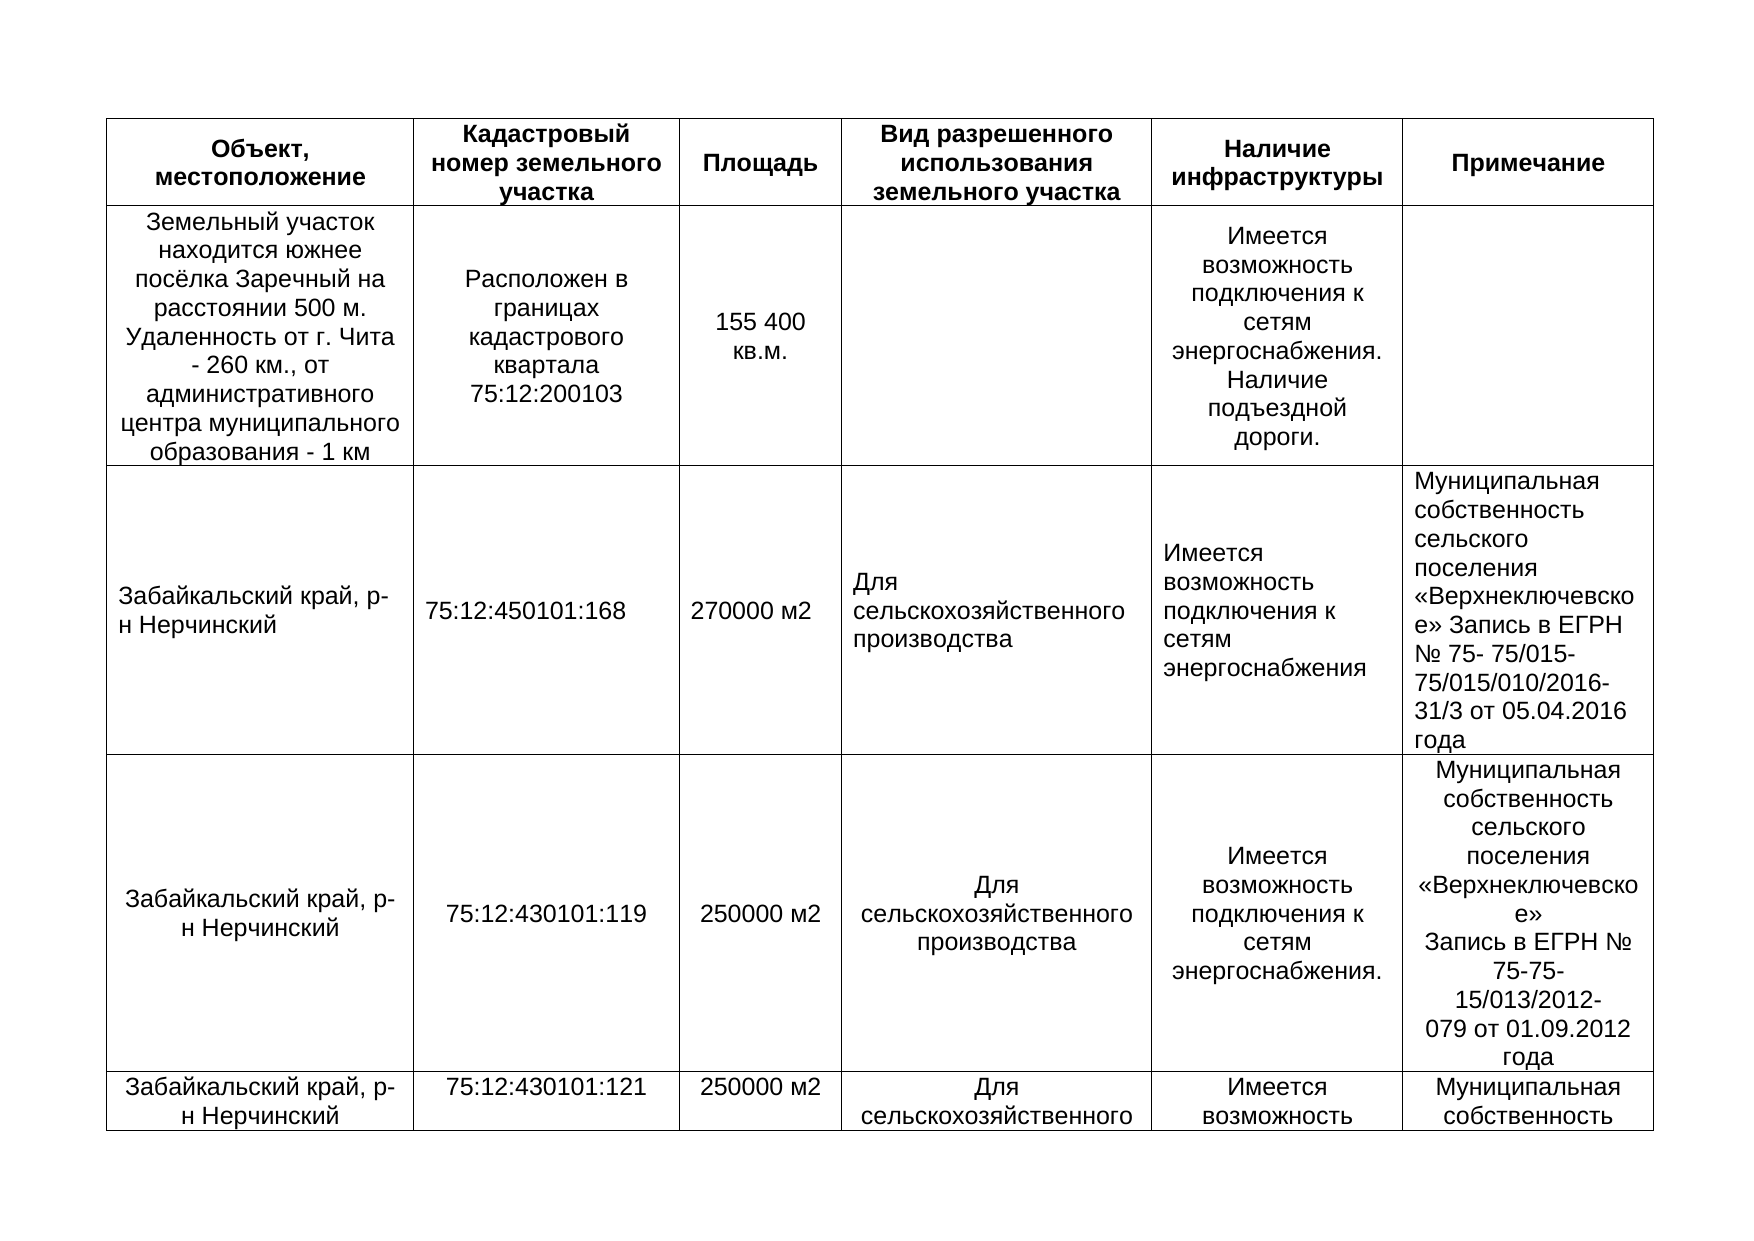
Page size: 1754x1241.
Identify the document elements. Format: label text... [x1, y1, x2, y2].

table_cell Забайкальский край, р-н Нерчинский [107, 466, 413, 754]
table_cell Имеется возможность подключения к сетям энергоснабжения [1328, 1072, 1402, 1129]
table_cell 75:12:430101:121 [414, 1072, 679, 1129]
table_cell [1403, 206, 1653, 465]
table_cell [842, 206, 1151, 465]
table_cell Муниципальная собственность сельского поселения «Верхнеключевское» Запись в ЕГРН № 75-75- 15/013/2012- 079 от 01.09.2012 года [1403, 755, 1653, 1071]
table_header Вид разрешенного использования земельного участка [842, 119, 1151, 205]
table_cell Для сельскохозяйственного производства [1019, 1072, 1151, 1129]
table_header Кадастровый номер земельного участка [414, 119, 679, 205]
table_cell 250000 м2 [680, 755, 841, 1071]
table_cell Земельный участок находится южнее посёлка Заречный на расстоянии 500 м. Удаленность от г. Чита - 260 км., от административного центра муниципального образования - 1 км [107, 206, 413, 465]
table_cell Имеется возможность подключения к сетям энергоснабжения. Наличие подъездной дороги. [1152, 206, 1402, 465]
table_header Примечание [1403, 119, 1653, 205]
table_cell 270000 м2 [680, 466, 841, 754]
table_header Наличие инфраструктуры [1152, 119, 1402, 205]
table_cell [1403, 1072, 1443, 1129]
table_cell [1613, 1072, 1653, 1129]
table_cell 75:12:430101:119 [414, 755, 679, 1071]
table_cell Забайкальский край, р-н Нерчинский [339, 1072, 413, 1129]
table_cell Для сельскохозяйственного производства [842, 1072, 974, 1129]
table_cell Забайкальский край, р-н Нерчинский [107, 755, 413, 1071]
table_cell Для сельскохозяйственного производства [842, 466, 1151, 754]
table_cell Забайкальский край, р-н Нерчинский [107, 1072, 181, 1129]
table_cell Муниципальная собственность сельского поселения «Верхнеключевское» Запись в ЕГРН № 75- 75/015-75/015/010/2016- 31/3 от 05.04.2016 года [1403, 466, 1653, 754]
table_cell Имеется возможность подключения к сетям энергоснабжения [1152, 466, 1402, 754]
table_cell Расположен в границах кадастрового квартала 75:12:200103 [414, 206, 679, 465]
table_cell 155 400 кв.м. [680, 206, 841, 465]
table_cell Имеется возможность подключения к сетям энергоснабжения. [1152, 755, 1402, 1071]
table_header Площадь [680, 119, 841, 205]
table_cell 75:12:450101:168 [414, 466, 679, 754]
table_cell 250000 м2 [680, 1072, 841, 1129]
table_header Объект, местоположение [107, 119, 413, 205]
table_cell Имеется возможность подключения к сетям энергоснабжения [1152, 1072, 1227, 1129]
table_cell Для сельскохозяйственного производства [842, 755, 1151, 1071]
